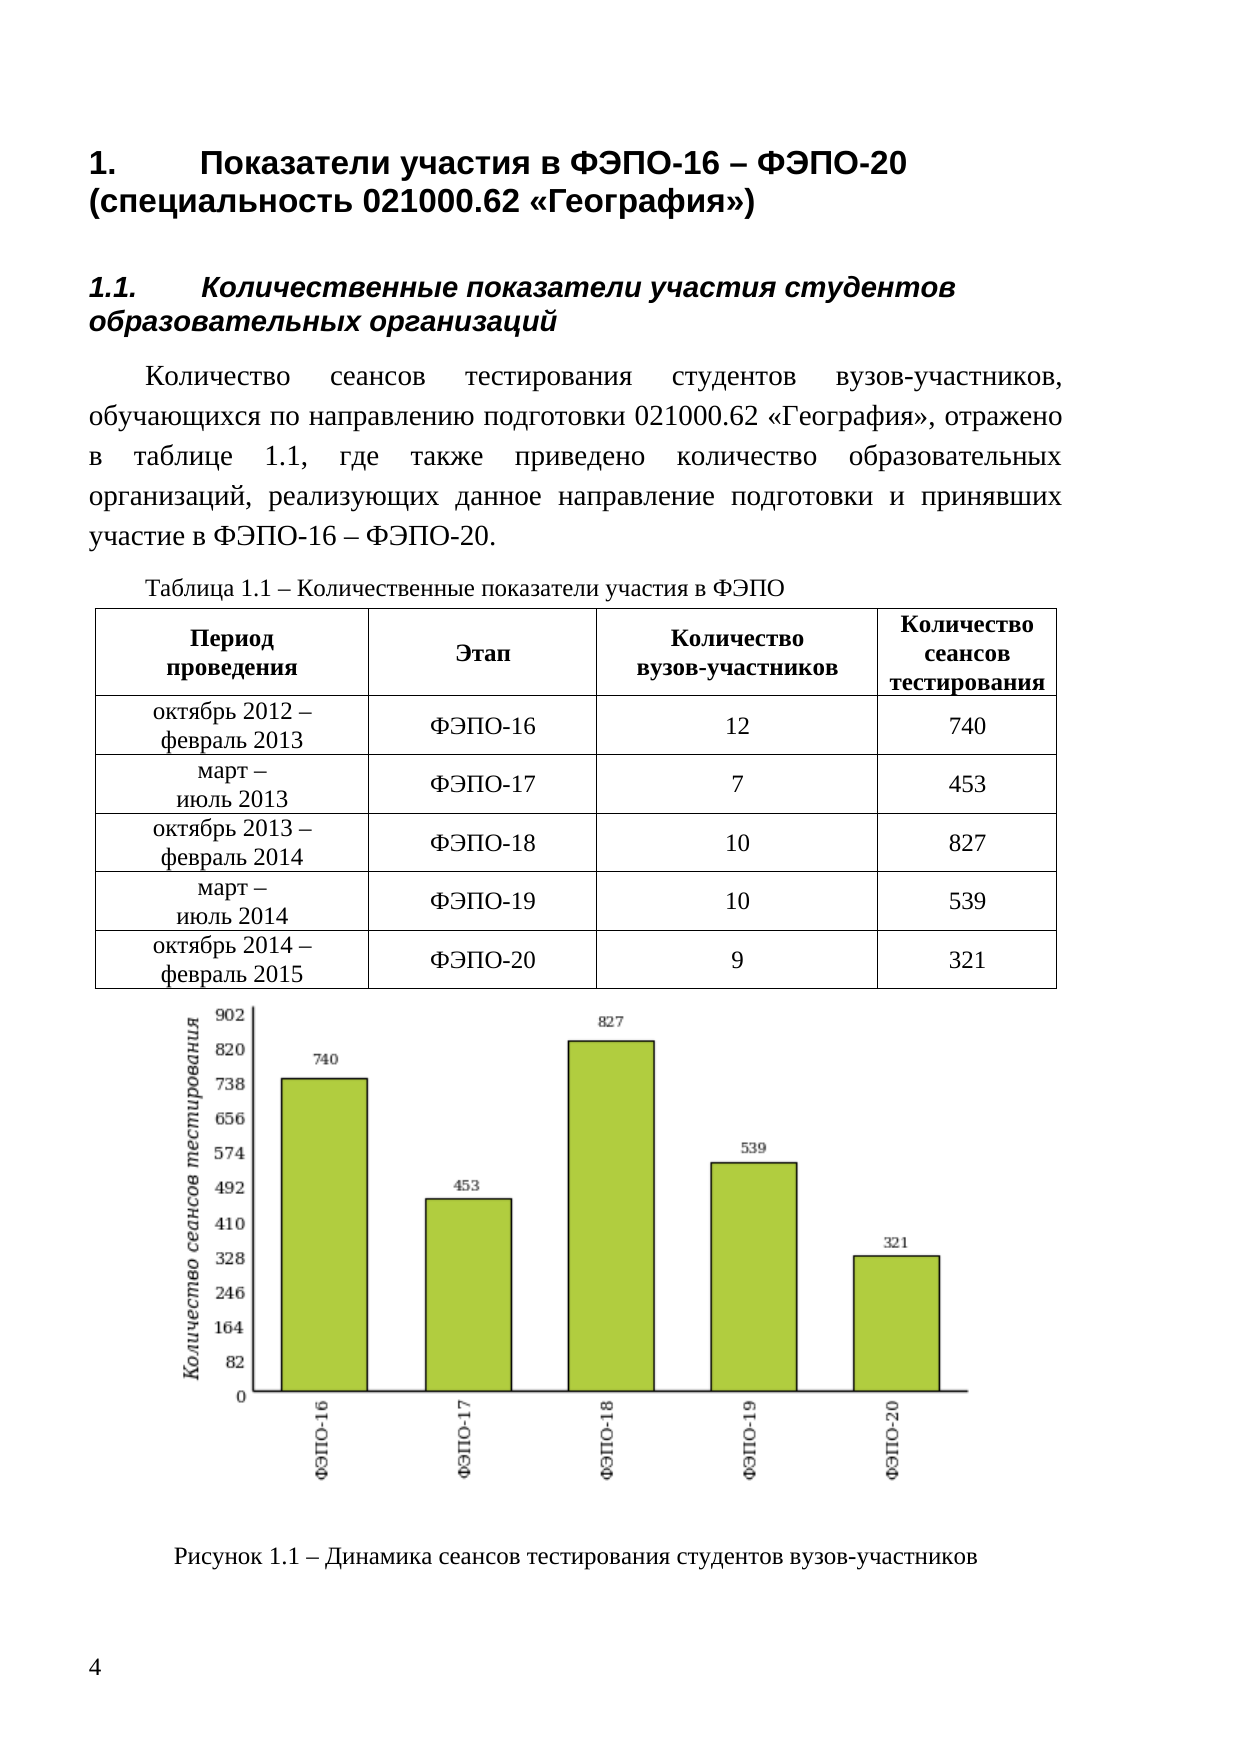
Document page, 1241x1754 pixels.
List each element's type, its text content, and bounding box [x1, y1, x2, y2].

table_header Количество вузов-участников [597, 609, 877, 695]
table_cell ФЭПО-16 [369, 696, 596, 754]
table_cell 10 [597, 814, 877, 871]
table_cell ФЭПО-18 [369, 814, 596, 871]
table_cell октябрь 2013 – февраль 2014 [96, 814, 368, 871]
table_cell март – июль 2013 [96, 755, 368, 812]
table_cell 827 [878, 814, 1056, 871]
table_cell 7 [597, 755, 877, 812]
table_cell 539 [878, 872, 1056, 929]
table_cell октябрь 2012 – февраль 2013 [96, 696, 368, 754]
table_cell 12 [597, 696, 877, 754]
table_cell 9 [597, 931, 877, 988]
table_cell 740 [878, 696, 1056, 754]
table_cell ФЭПО-17 [369, 755, 596, 812]
text Таблица 1.1 – Количественные показатели участия в ФЭПО [88, 573, 1063, 602]
subtitle Количественные показатели участия студентов образовательных организаций [88, 270, 1063, 337]
table_cell март – июль 2014 [96, 872, 368, 929]
table_header Этап [369, 609, 596, 695]
table_header Период проведения [96, 609, 368, 695]
text Количество сеансов тестирования студентов вузов-участников, обучающихся по направлению подготовки 021000.62 «География», отражено в таблице 1.1, где также приведено количество образовательных организаций, реализующих данное направление подготовки и принявших участие в ФЭПО-16 – ФЭПО-20. [88, 358, 1063, 552]
picture [140, 992, 1011, 1541]
table_cell 10 [597, 872, 877, 929]
table_cell 453 [878, 755, 1056, 812]
table_cell ФЭПО-19 [369, 872, 596, 929]
subtitle Показатели участия в ФЭПО-16 – ФЭПО-20 (специальность 021000.62 «География») [88, 143, 1063, 220]
table_cell ФЭПО-20 [369, 931, 596, 988]
table_cell октябрь 2014 – февраль 2015 [96, 931, 368, 988]
table_cell 321 [878, 931, 1056, 988]
table_header Количество сеансов тестирования [878, 609, 1056, 695]
